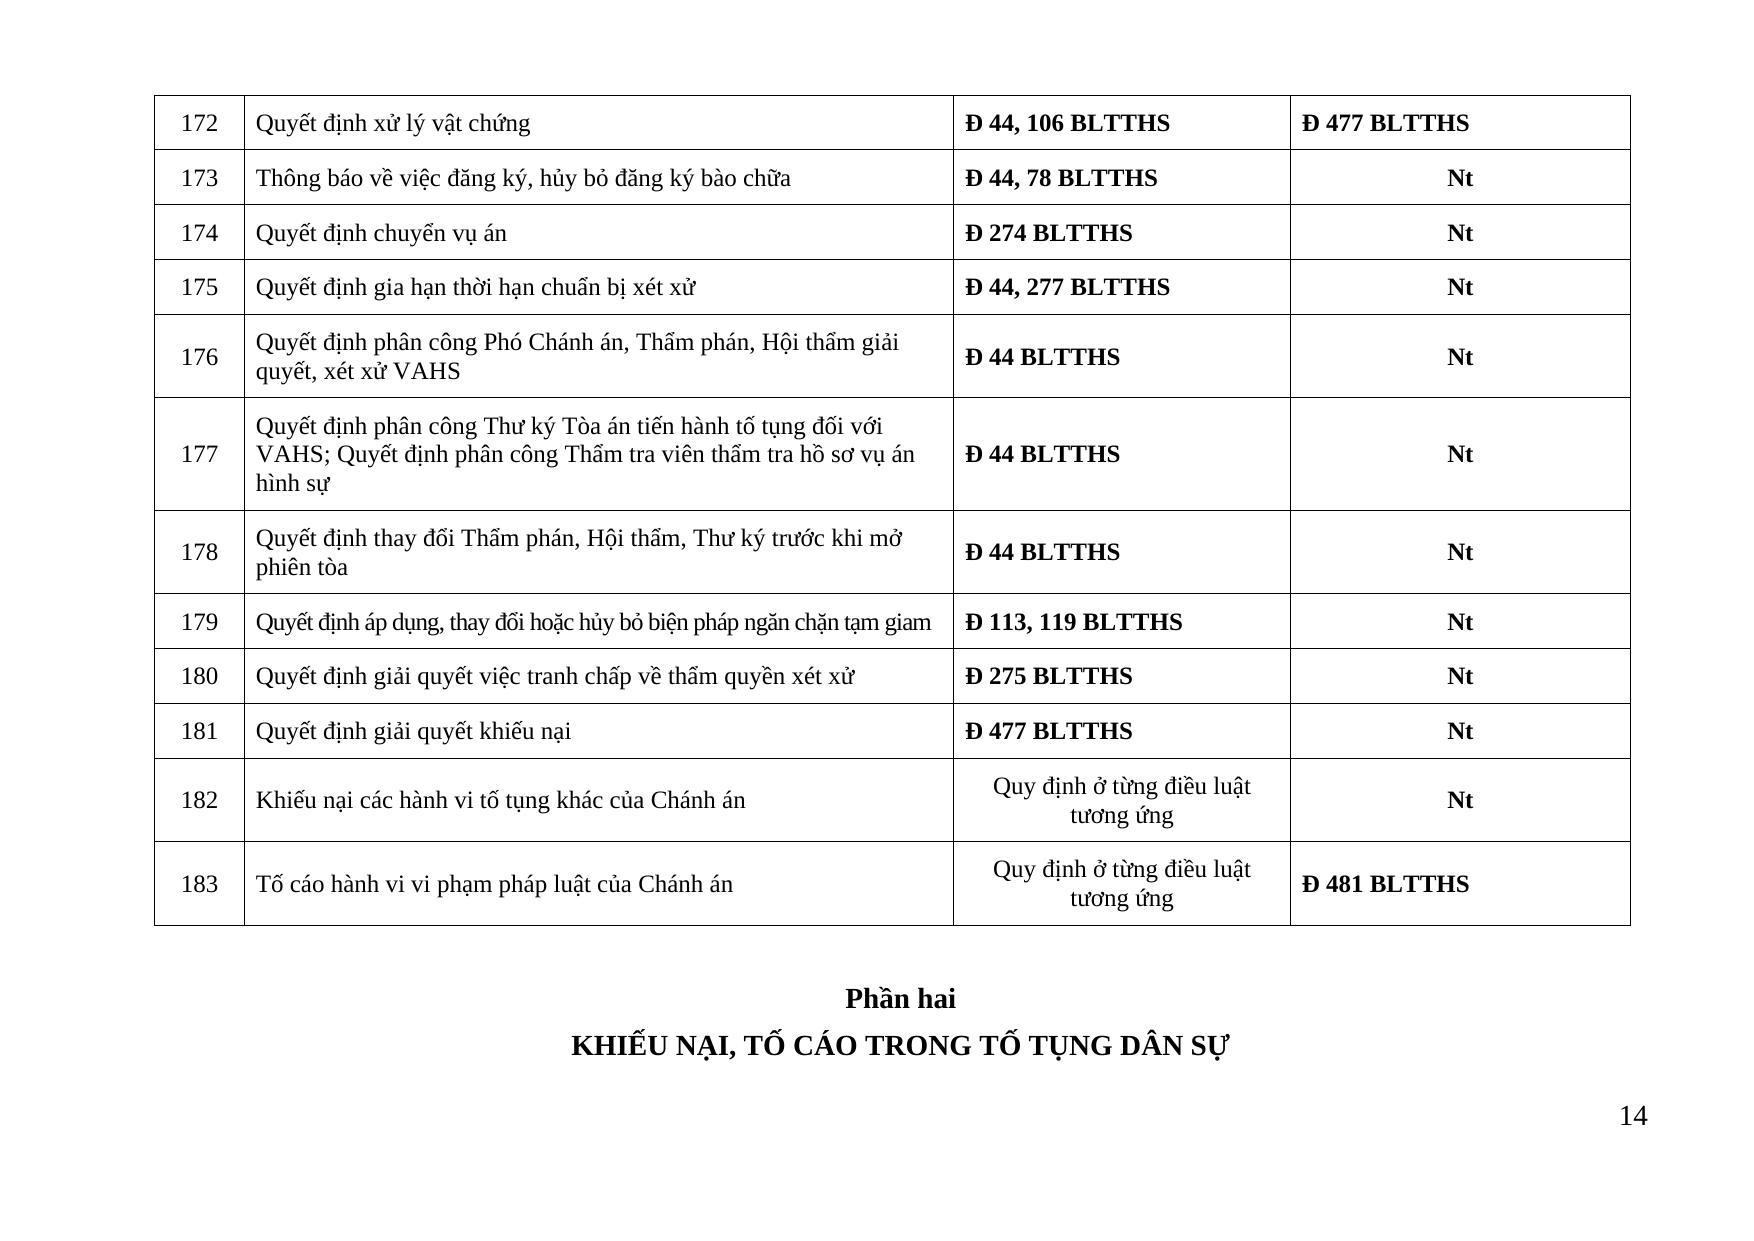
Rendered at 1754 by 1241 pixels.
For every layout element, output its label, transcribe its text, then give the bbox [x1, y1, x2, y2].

table_cell 182 [155, 759, 244, 841]
text KHIẾU NẠI, TỐ CÁO TRONG TỐ TỤNG DÂN SỰ [153, 1028, 1648, 1061]
table_cell Nt [1291, 511, 1630, 593]
table_cell Đ 275 BLTTHS [954, 649, 1290, 703]
table_cell Nt [1291, 205, 1630, 259]
table_cell Nt [1291, 704, 1630, 757]
table_cell Đ 44, 106 BLTTHS [954, 96, 1290, 149]
table_cell Quyết định giải quyết việc tranh chấp về thẩm quyền xét xử [245, 649, 953, 703]
table_cell 183 [155, 842, 244, 924]
table_cell Quyết định gia hạn thời hạn chuẩn bị xét xử [245, 260, 953, 314]
table_cell Quyết định chuyển vụ án [245, 205, 953, 259]
table_cell Đ 44 BLTTHS [954, 511, 1290, 593]
table_cell 176 [155, 315, 244, 397]
table_cell 175 [155, 260, 244, 314]
table_cell Nt [1291, 594, 1630, 648]
table_cell Đ 44 BLTTHS [954, 315, 1290, 397]
table_cell Đ 477 BLTTHS [954, 704, 1290, 757]
table_cell Nt [1291, 759, 1630, 841]
table_cell Nt [1291, 150, 1630, 204]
table_cell Đ 113, 119 BLTTHS [954, 594, 1290, 648]
table_cell Nt [1291, 649, 1630, 703]
table_cell Đ 274 BLTTHS [954, 205, 1290, 259]
table_cell Đ 44, 78 BLTTHS [954, 150, 1290, 204]
table_cell Đ 481 BLTTHS [1291, 842, 1630, 924]
table_cell Nt [1291, 260, 1630, 314]
table_cell 174 [155, 205, 244, 259]
table_cell Tố cáo hành vi vi phạm pháp luật của Chánh án [245, 842, 953, 924]
table_cell 178 [155, 511, 244, 593]
table_cell Quyết định giải quyết khiếu nại [245, 704, 953, 757]
table_cell Quyết định phân công Thư ký Tòa án tiến hành tố tụng đối với VAHS; Quyết định phân công Thẩm tra viên thẩm tra hồ sơ vụ án hình sự [245, 398, 953, 509]
text Phần hai [153, 982, 1648, 1015]
table_cell Nt [1291, 398, 1630, 509]
table_cell Thông báo về việc đăng ký, hủy bỏ đăng ký bào chữa [245, 150, 953, 204]
table_cell 172 [155, 96, 244, 149]
table_cell Khiếu nại các hành vi tố tụng khác của Chánh án [245, 759, 953, 841]
table_cell Quyết định áp dụng, thay đổi hoặc hủy bỏ biện pháp ngăn chặn tạm giam [245, 594, 953, 648]
table_cell 177 [155, 398, 244, 509]
table_cell Quyết định thay đổi Thẩm phán, Hội thẩm, Thư ký trước khi mở phiên tòa [245, 511, 953, 593]
table_cell Quy định ở từng điều luật tương ứng [954, 842, 1290, 924]
table_cell Quyết định phân công Phó Chánh án, Thẩm phán, Hội thẩm giải quyết, xét xử VAHS [245, 315, 953, 397]
table_cell Đ 44, 277 BLTTHS [954, 260, 1290, 314]
table_cell Nt [1291, 315, 1630, 397]
table_cell Đ 477 BLTTHS [1291, 96, 1630, 149]
table_cell Quy định ở từng điều luật tương ứng [954, 759, 1290, 841]
table_cell Đ 44 BLTTHS [954, 398, 1290, 509]
table_cell 173 [155, 150, 244, 204]
table_cell 179 [155, 594, 244, 648]
table_cell 180 [155, 649, 244, 703]
table_cell Quyết định xử lý vật chứng [245, 96, 953, 149]
table_cell 181 [155, 704, 244, 757]
